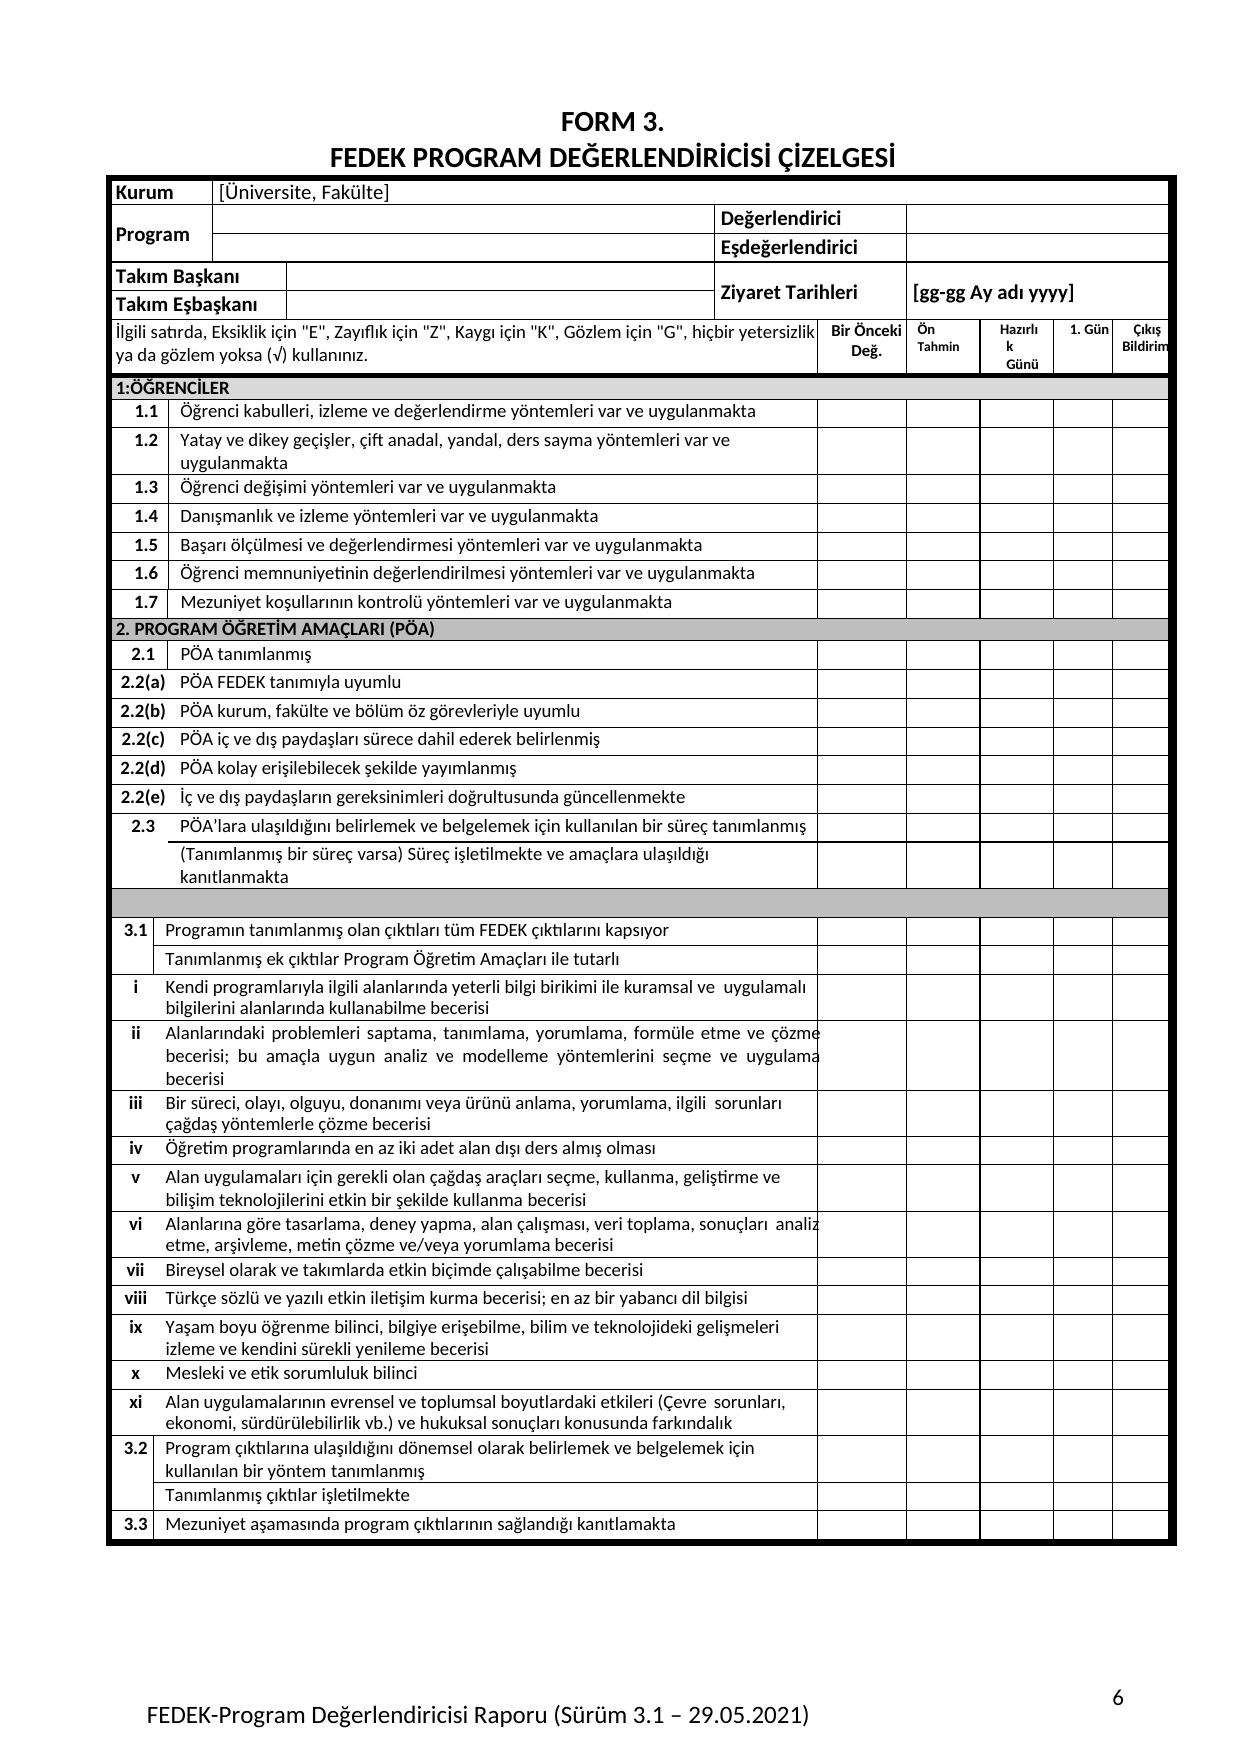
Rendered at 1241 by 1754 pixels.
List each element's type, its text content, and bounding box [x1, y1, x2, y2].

table_cell [1113, 533, 1168, 560]
table_cell [1113, 561, 1168, 589]
table_cell Bir süreci, olayı, olguyu, donanımı veya ürünü anlama, yorumlama, ilgili sorunları çağdaş yöntemlerle çözme becerisi [153, 1091, 817, 1136]
table_cell [1113, 1212, 1168, 1257]
table_cell [818, 1258, 906, 1285]
table_cell [981, 699, 1053, 727]
table_cell 1.6 [112, 561, 168, 589]
table_cell [818, 475, 906, 503]
table_cell [907, 561, 979, 589]
table_cell [1054, 728, 1112, 755]
table_cell [1054, 1315, 1112, 1360]
table_cell PÖA kurum, fakülte ve bölüm öz görevleriyle uyumlu [168, 699, 714, 727]
table_cell [1054, 975, 1112, 1020]
table_cell [1054, 756, 1112, 784]
table_cell [1113, 1511, 1168, 1539]
table_cell [981, 590, 1053, 618]
table_cell [1113, 504, 1168, 532]
table_cell ii [112, 1021, 153, 1090]
table_cell [907, 946, 979, 974]
table_cell [1113, 475, 1168, 503]
table_cell [981, 1091, 1053, 1136]
table_cell Çıkış Bildirimi [1113, 320, 1168, 373]
table_cell Eşdeğerlendirici [715, 234, 906, 261]
table_cell x [112, 1361, 153, 1389]
table_cell [818, 946, 906, 974]
table_cell Program çıktılarına ulaşıldığını dönemsel olarak belirlemek ve belgelemek için kullanılan bir yöntem tanımlanmış [154, 1436, 817, 1482]
table_cell PÖA tanımlanmış [168, 641, 817, 669]
table_cell [1113, 1091, 1168, 1136]
table_cell [112, 889, 1168, 917]
table_cell [1054, 1091, 1112, 1136]
table_cell [1113, 428, 1168, 474]
table_cell [1054, 1021, 1112, 1090]
table_cell [981, 1361, 1053, 1389]
table_cell [981, 728, 1053, 755]
table_cell [1113, 400, 1168, 427]
table_cell Türkçe sözlü ve yazılı etkin iletişim kurma becerisi; en az bir yabancı dil bilgisi [153, 1286, 817, 1314]
table_cell [981, 1390, 1053, 1435]
table_cell [1113, 785, 1168, 812]
table_cell [1113, 843, 1168, 888]
table_cell Tanımlanmış çıktılar işletilmekte [154, 1483, 817, 1510]
table_cell [907, 728, 979, 755]
table_cell 1.5 [112, 533, 168, 560]
table_cell [907, 1021, 979, 1090]
table_cell [818, 1511, 906, 1539]
table_cell 1.2 [112, 428, 168, 474]
text FORM 3. [122, 103, 1103, 139]
table_cell [1113, 918, 1168, 945]
table_cell 2.2(e) [112, 785, 168, 812]
table_cell [818, 561, 906, 589]
table_cell [818, 400, 906, 427]
table_cell vi [112, 1212, 153, 1257]
table_cell Kendi programlarıyla ilgili alanlarında yeterli bilgi birikimi ile kuramsal ve uygulamalı bilgilerini alanlarında kullanabilme becerisi [153, 975, 817, 1020]
table_header Kurum [112, 181, 212, 204]
table_cell Danışmanlık ve izleme yöntemleri var ve uygulanmakta [169, 504, 817, 532]
table_cell [907, 1212, 979, 1257]
table_cell [907, 1091, 979, 1136]
table_cell [1054, 1286, 1112, 1314]
table_cell ix [112, 1315, 153, 1360]
table_cell [1054, 561, 1112, 589]
table_cell [907, 1137, 979, 1164]
table_header [Üniversite, Fakülte] [213, 181, 1168, 204]
table_cell 2.2(b) [112, 699, 168, 727]
table_cell [907, 428, 979, 474]
table_cell [907, 975, 979, 1020]
table_cell Ön Tahmin [907, 320, 979, 373]
table_cell [1054, 1511, 1112, 1539]
table_cell 2.1 [112, 641, 167, 669]
table_cell 1.3 [112, 475, 168, 503]
table_cell [714, 728, 817, 755]
table_cell [818, 1091, 906, 1136]
table_cell [907, 1361, 979, 1389]
table_cell PÖA kolay erişilebilecek şekilde yayımlanmış [168, 756, 714, 784]
table_cell [981, 1315, 1053, 1360]
table_cell vii [112, 1258, 153, 1285]
table_cell [1113, 1286, 1168, 1314]
table_cell [714, 1137, 817, 1164]
table_cell [981, 1021, 1053, 1090]
table_cell [981, 1483, 1053, 1510]
table_cell [1113, 1436, 1168, 1482]
table_cell 3.3 [112, 1511, 153, 1539]
table_cell [981, 975, 1053, 1020]
table_cell [907, 1511, 979, 1539]
table_cell [907, 785, 979, 812]
table_cell [1054, 1258, 1112, 1285]
table_cell [1054, 699, 1112, 727]
table_cell [907, 641, 979, 669]
table_cell Öğrenci değişimi yöntemleri var ve uygulanmakta [169, 475, 817, 503]
table_cell [907, 400, 979, 427]
table_cell [818, 1021, 906, 1090]
table_cell [818, 785, 906, 812]
table_cell Tanımlanmış ek çıktılar Program Öğretim Amaçları ile tutarlı [154, 946, 817, 974]
table_cell 2.2(d) [112, 756, 168, 784]
table_cell [213, 234, 714, 261]
table_cell 1:ÖĞRENCİLER [112, 378, 1168, 399]
table_cell Program [112, 205, 212, 261]
table_cell [981, 1286, 1053, 1314]
table_cell [1054, 590, 1112, 618]
table_cell Mezuniyet aşamasında program çıktılarının sağlandığı kanıtlamakta [154, 1511, 817, 1539]
table_cell [818, 1436, 906, 1482]
table_cell [1054, 1390, 1112, 1435]
table_cell [907, 1436, 979, 1482]
table_cell [714, 670, 817, 698]
table_cell [907, 1165, 979, 1211]
table_cell iv [112, 1137, 153, 1164]
table_cell [907, 670, 979, 698]
table_cell [1113, 975, 1168, 1020]
table_cell [1054, 1137, 1112, 1164]
table_cell [818, 699, 906, 727]
table_cell [213, 205, 714, 233]
table_cell [714, 756, 817, 784]
table_cell [818, 1483, 906, 1510]
table_cell [1054, 400, 1112, 427]
table_cell [1054, 1483, 1112, 1510]
table_cell [1113, 1361, 1168, 1389]
table_cell [818, 1212, 906, 1257]
table_cell [gg-gg Ay adı yyyy] [907, 263, 1168, 319]
table_cell (Tanımlanmış bir süreç varsa) Süreç işletilmekte ve amaçlara ulaşıldığı kanıtlanmakta [168, 843, 817, 888]
table_cell Takım Eşbaşkanı [112, 291, 286, 319]
table_cell [818, 814, 906, 841]
table_cell [1113, 946, 1168, 974]
table_cell [714, 1258, 817, 1285]
table_cell [1054, 843, 1112, 888]
table_cell [1054, 670, 1112, 698]
table_cell [907, 699, 979, 727]
table_cell [907, 756, 979, 784]
text FEDEK PROGRAM DEĞERLENDİRİCİSİ ÇİZELGESİ [123, 139, 1103, 174]
table_cell [1113, 1483, 1168, 1510]
table_cell iii [112, 1091, 153, 1136]
table_cell [1054, 946, 1112, 974]
table_cell [1054, 918, 1112, 945]
table_cell [818, 1165, 906, 1211]
table_cell [818, 843, 906, 888]
table_cell [907, 843, 979, 888]
table_cell [981, 946, 1053, 974]
table_cell [907, 533, 979, 560]
table_cell [714, 699, 817, 727]
table_cell [1054, 1436, 1112, 1482]
table_cell [1113, 756, 1168, 784]
table_cell [981, 504, 1053, 532]
table_cell [1054, 785, 1112, 812]
table_cell [981, 1436, 1053, 1482]
table_cell [818, 728, 906, 755]
table_cell [1113, 670, 1168, 698]
table_cell 1.1 [112, 400, 168, 427]
table_cell [907, 1258, 979, 1285]
table_cell [981, 1137, 1053, 1164]
table_cell PÖA FEDEK tanımıyla uyumlu [168, 670, 714, 698]
table_cell [1113, 590, 1168, 618]
table_cell [981, 1258, 1053, 1285]
table_cell [1113, 1137, 1168, 1164]
table_cell Alanlarına göre tasarlama, deney yapma, alan çalışması, veri toplama, sonuçları analiz etme, arşivleme, metin çözme ve/veya yorumlama becerisi [153, 1212, 817, 1257]
table_cell [981, 918, 1053, 945]
table_cell Öğrenci memnuniyetinin değerlendirilmesi yöntemleri var ve uygulanmakta [169, 561, 817, 589]
table_cell [981, 843, 1053, 888]
table_cell 2.2(c) [112, 728, 168, 755]
table_cell [1054, 428, 1112, 474]
table_cell Yaşam boyu öğrenme bilinci, bilgiye erişebilme, bilim ve teknolojideki gelişmeleri izleme ve kendini sürekli yenileme becerisi [153, 1315, 817, 1360]
table_cell 2. PROGRAM ÖĞRETİM AMAÇLARI (PÖA) [112, 619, 1168, 640]
table_cell [818, 975, 906, 1020]
table_cell [818, 918, 906, 945]
table_cell [1054, 533, 1112, 560]
table_cell [907, 475, 979, 503]
table_cell 1.4 [112, 504, 168, 532]
table_cell xi [112, 1390, 153, 1435]
table_cell Bir Önceki Değ. [818, 320, 906, 373]
table_cell [981, 1511, 1053, 1539]
table_cell [981, 1212, 1053, 1257]
table_cell [907, 1286, 979, 1314]
table_cell [818, 670, 906, 698]
table_cell [981, 475, 1053, 503]
table_cell [818, 590, 906, 618]
table_cell [907, 1315, 979, 1360]
table_cell [1054, 504, 1112, 532]
table_cell [981, 785, 1053, 812]
table_cell Yatay ve dikey geçişler, çift anadal, yandal, ders sayma yöntemleri var ve uygulanmakta [169, 428, 817, 474]
table_cell PÖA’lara ulaşıldığını belirlemek ve belgelemek için kullanılan bir süreç tanımlanmış [168, 814, 817, 841]
table_cell [1113, 1258, 1168, 1285]
table_cell [818, 1390, 906, 1435]
table_cell [981, 641, 1053, 669]
table_cell [907, 504, 979, 532]
table_cell [818, 641, 906, 669]
table_cell 1.7 [112, 590, 167, 618]
table_cell [907, 814, 979, 841]
table_cell [907, 205, 1168, 233]
table_cell 2.3 [112, 814, 168, 888]
table_cell [981, 561, 1053, 589]
table_cell [1113, 699, 1168, 727]
table_cell [287, 291, 714, 319]
table_cell [1113, 814, 1168, 841]
table_cell 3.2 [112, 1436, 153, 1510]
table_cell [1113, 1315, 1168, 1360]
table_cell [981, 814, 1053, 841]
table_cell Mezuniyet koşullarının kontrolü yöntemleri var ve uygulanmakta [168, 590, 817, 618]
table_cell Programın tanımlanmış olan çıktıları tüm FEDEK çıktılarını kapsıyor [154, 918, 817, 945]
table_cell [1113, 1390, 1168, 1435]
table_cell [818, 1137, 906, 1164]
table_cell i [112, 975, 153, 1020]
table_cell [1054, 814, 1112, 841]
table_cell [818, 756, 906, 784]
table_cell [981, 670, 1053, 698]
table_cell [907, 1483, 979, 1510]
table_cell [981, 756, 1053, 784]
table_cell [1113, 1021, 1168, 1090]
table_cell [981, 428, 1053, 474]
table_cell [1113, 1165, 1168, 1211]
table_cell [714, 785, 817, 812]
table_cell [714, 1361, 817, 1389]
table_cell Başarı ölçülmesi ve değerlendirmesi yöntemleri var ve uygulanmakta [169, 533, 817, 560]
table_cell viii [112, 1286, 153, 1314]
table_cell Değerlendirici [715, 205, 906, 233]
table_cell [818, 1361, 906, 1389]
table_cell 3.1 [112, 918, 153, 974]
table_cell [818, 1286, 906, 1314]
table_cell 2.2(a) [112, 670, 168, 698]
table_cell 1. Gün [1054, 320, 1112, 373]
table_cell [1054, 1361, 1112, 1389]
table_cell [818, 1315, 906, 1360]
table_cell [1054, 641, 1112, 669]
table_cell Alan uygulamalarının evrensel ve toplumsal boyutlardaki etkileri (Çevre sorunları, ekonomi, sürdürülebilirlik vb.) ve hukuksal sonuçları konusunda farkındalık [153, 1390, 817, 1435]
table_cell [287, 263, 714, 290]
table_cell [907, 234, 1168, 261]
table_cell Öğrenci kabulleri, izleme ve değerlendirme yöntemleri var ve uygulanmakta [169, 400, 817, 427]
table_cell [818, 533, 906, 560]
table_cell [1054, 1212, 1112, 1257]
table_cell [1113, 641, 1168, 669]
table_cell [818, 504, 906, 532]
table_cell [907, 590, 979, 618]
table_cell Ziyaret Tarihleri [715, 263, 906, 319]
table_cell [981, 533, 1053, 560]
table_cell Alan uygulamaları için gerekli olan çağdaş araçları seçme, kullanma, geliştirme ve bilişim teknolojilerini etkin bir şekilde kullanma becerisi [153, 1165, 817, 1211]
table_cell İç ve dış paydaşların gereksinimleri doğrultusunda güncellenmekte [168, 785, 714, 812]
table_cell [981, 400, 1053, 427]
table_cell [907, 918, 979, 945]
table_cell Öğretim programlarında en az iki adet alan dışı ders almış olması [153, 1137, 714, 1164]
table_cell Mesleki ve etik sorumluluk bilinci [153, 1361, 714, 1389]
table_cell [1113, 728, 1168, 755]
table_cell Hazırlık Günü [981, 320, 1053, 373]
table_cell PÖA iç ve dış paydaşları sürece dahil ederek belirlenmiş [168, 728, 714, 755]
table_cell Takım Başkanı [112, 263, 286, 290]
table_cell [1054, 1165, 1112, 1211]
table_cell [981, 1165, 1053, 1211]
table_cell [818, 428, 906, 474]
table_cell İlgili satırda, Eksiklik için "E", Zayıflık için "Z", Kaygı için "K", Gözlem için "G", hiçbir yetersizlik ya da gözlem yoksa (√) kullanınız. [112, 320, 817, 373]
table_cell Bireysel olarak ve takımlarda etkin biçimde çalışabilme becerisi [153, 1258, 714, 1285]
table_cell [1054, 475, 1112, 503]
table_cell v [112, 1165, 153, 1211]
table_cell [907, 1390, 979, 1435]
table_cell Alanlarındaki problemleri saptama, tanımlama, yorumlama, formüle etme ve çözme becerisi; bu amaçla uygun analiz ve modelleme yöntemlerini seçme ve uygulama becerisi [153, 1021, 817, 1090]
